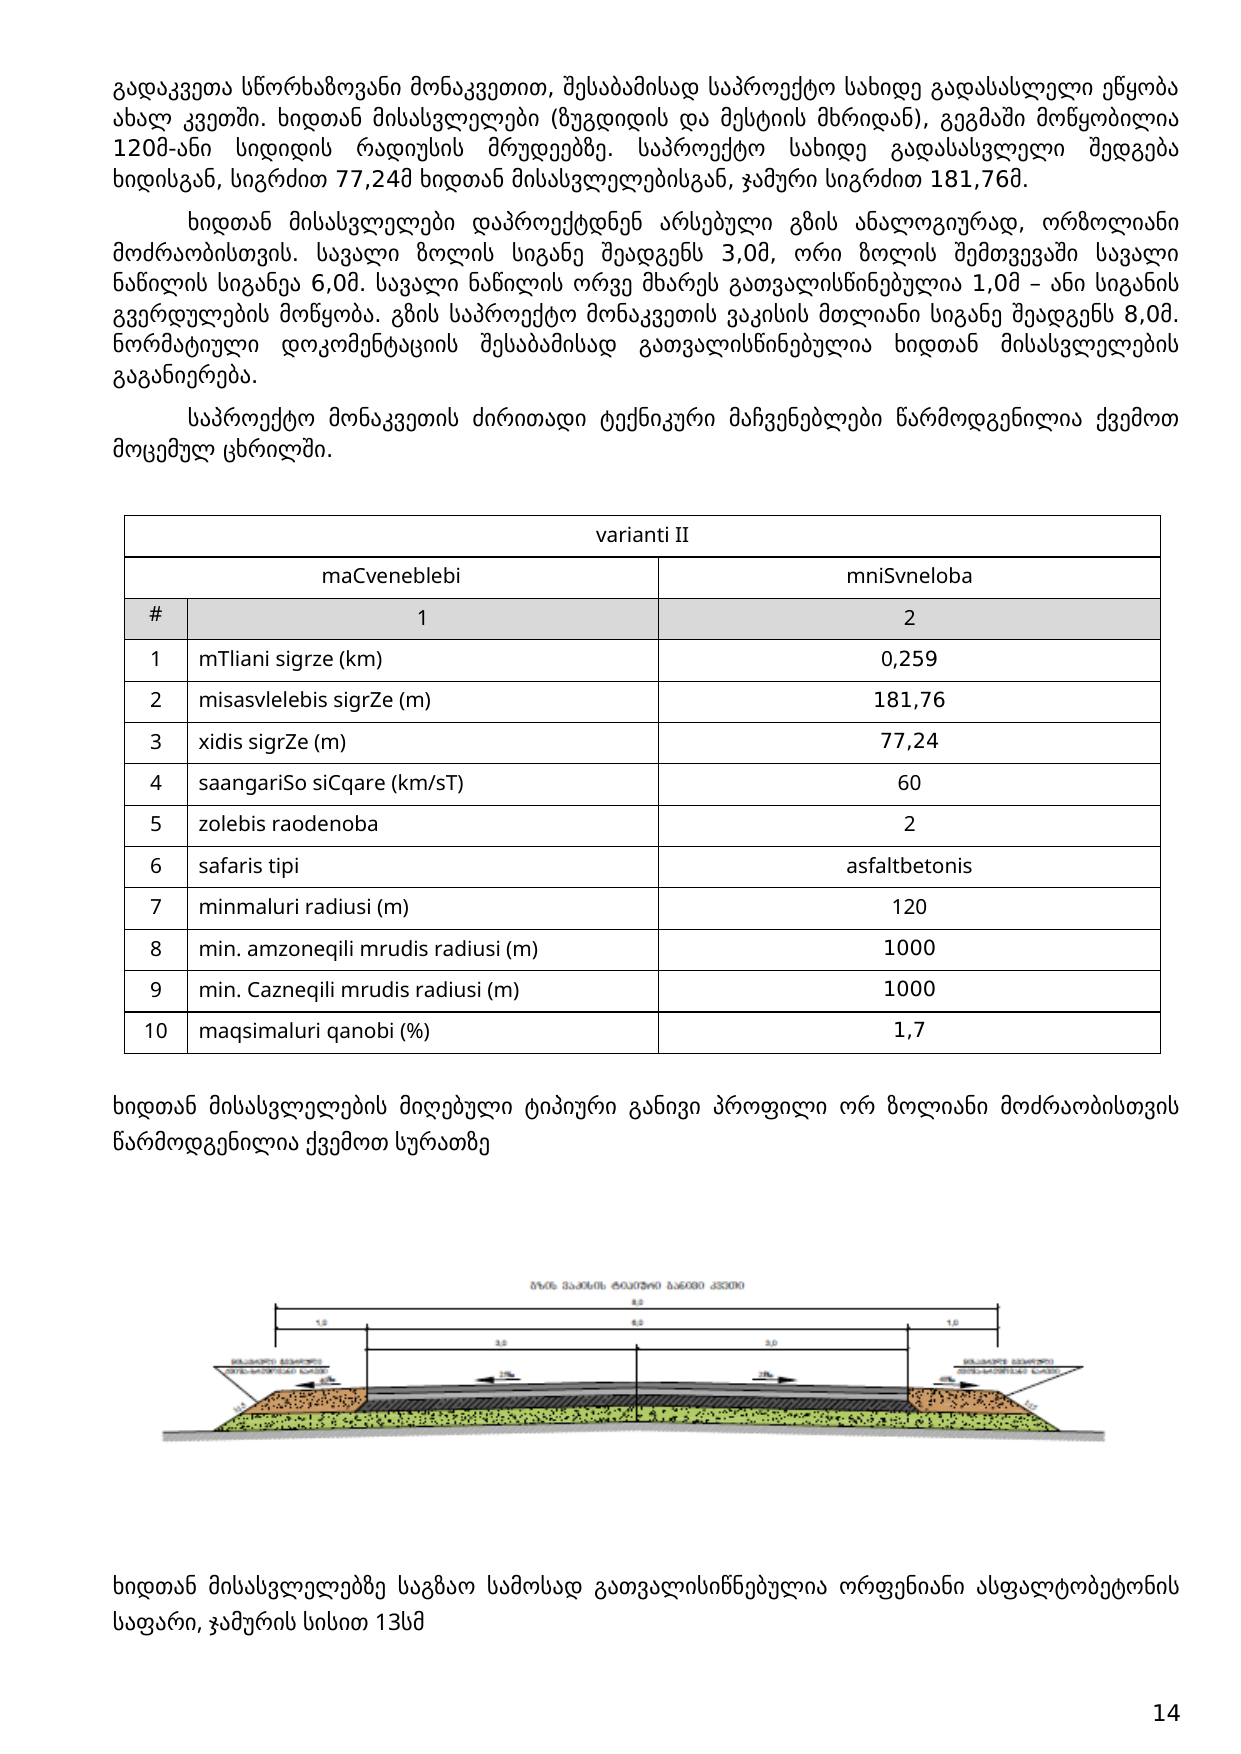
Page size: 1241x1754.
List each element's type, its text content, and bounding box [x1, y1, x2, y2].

text ხიდთან მისასვლელებზე საგზაო სამოსად გათვალისიწნებულია ორფენიანი ასფალტობეტონის საფარი, ჯამურის სისით 13სმ [112, 1570, 1181, 1637]
table_cell xidis sigrZe (m) [188, 723, 658, 763]
table_cell 2 [659, 806, 1160, 846]
table_cell 1,7 [659, 1013, 1160, 1053]
table_cell 10 [125, 1013, 187, 1053]
table_cell minmaluri radiusi (m) [188, 888, 658, 929]
table_cell saangariSo siCqare (km/sT) [188, 764, 658, 804]
table_cell misasvlelebis sigrZe (m) [188, 682, 658, 722]
table_cell mniSvneloba [659, 558, 1160, 598]
table_cell 5 [125, 806, 187, 846]
table_cell 7 [125, 888, 187, 929]
table_cell 1 [188, 599, 658, 639]
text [112, 74, 1181, 193]
table_cell 60 [659, 764, 1160, 804]
table_cell 2 [659, 599, 1160, 639]
table_header varianti II [125, 516, 1160, 556]
table_cell mTliani sigrze (km) [188, 640, 658, 681]
table_cell maCveneblebi [125, 558, 658, 598]
table_cell min. Cazneqili mrudis radiusi (m) [188, 971, 658, 1011]
table_cell 4 [125, 764, 187, 804]
text ხიდთან მისასვლელების მიღებული ტიპიური განივი პროფილი ორ ზოლიანი მოძრაობისთვის წარმოდგენილია ქვემოთ სურათზე [112, 1090, 1181, 1157]
table_cell 0,259 [659, 640, 1160, 681]
table_cell safaris tipi [188, 847, 658, 887]
text ხიდთან მისასვლელები დაპროექტდნენ არსებული გზის ანალოგიურად, ორზოლიანი მოძრაობისთვის. სავალი ზოლის სიგანე შეადგენს 3,0მ, ორი ზოლის შემთვევაში სავალი ნაწილის სიგანეა 6,0მ. სავალი ნაწილის ორვე მხარეს გათვალისწინებულია 1,0მ – ანი სიგანის გვერდულების მოწყობა. გზის საპროექტო მონაკვეთის ვაკისის მთლიანი სიგანე შეადგენს 8,0მ. ნორმატიული დოკომენტაციის შესაბამისად გათვალისწინებულია ხიდთან მისასვლელების გაგანიერება. [112, 209, 1181, 389]
picture [112, 1197, 1147, 1531]
table_cell 3 [125, 723, 187, 763]
table_cell asfaltbetonis [659, 847, 1160, 887]
table_cell 120 [659, 888, 1160, 929]
table_cell 2 [125, 682, 187, 722]
table_cell 77,24 [659, 723, 1160, 763]
table_cell 1000 [659, 971, 1160, 1011]
table_cell maqsimaluri qanobi (%) [188, 1013, 658, 1053]
table_cell 9 [125, 971, 187, 1011]
table_cell 1 [125, 640, 187, 681]
table_cell # [125, 599, 187, 639]
text საპროექტო მონაკვეთის ძირითადი ტექნიკური მაჩვენებლები წარმოდგენილია ქვემოთ მოცემულ ცხრილში. [112, 405, 1181, 463]
table_cell 1000 [659, 930, 1160, 970]
table_cell 6 [125, 847, 187, 887]
table_cell min. amzoneqili mrudis radiusi (m) [188, 930, 658, 970]
table_cell 181,76 [659, 682, 1160, 722]
table_cell zolebis raodenoba [188, 806, 658, 846]
table_cell 8 [125, 930, 187, 970]
